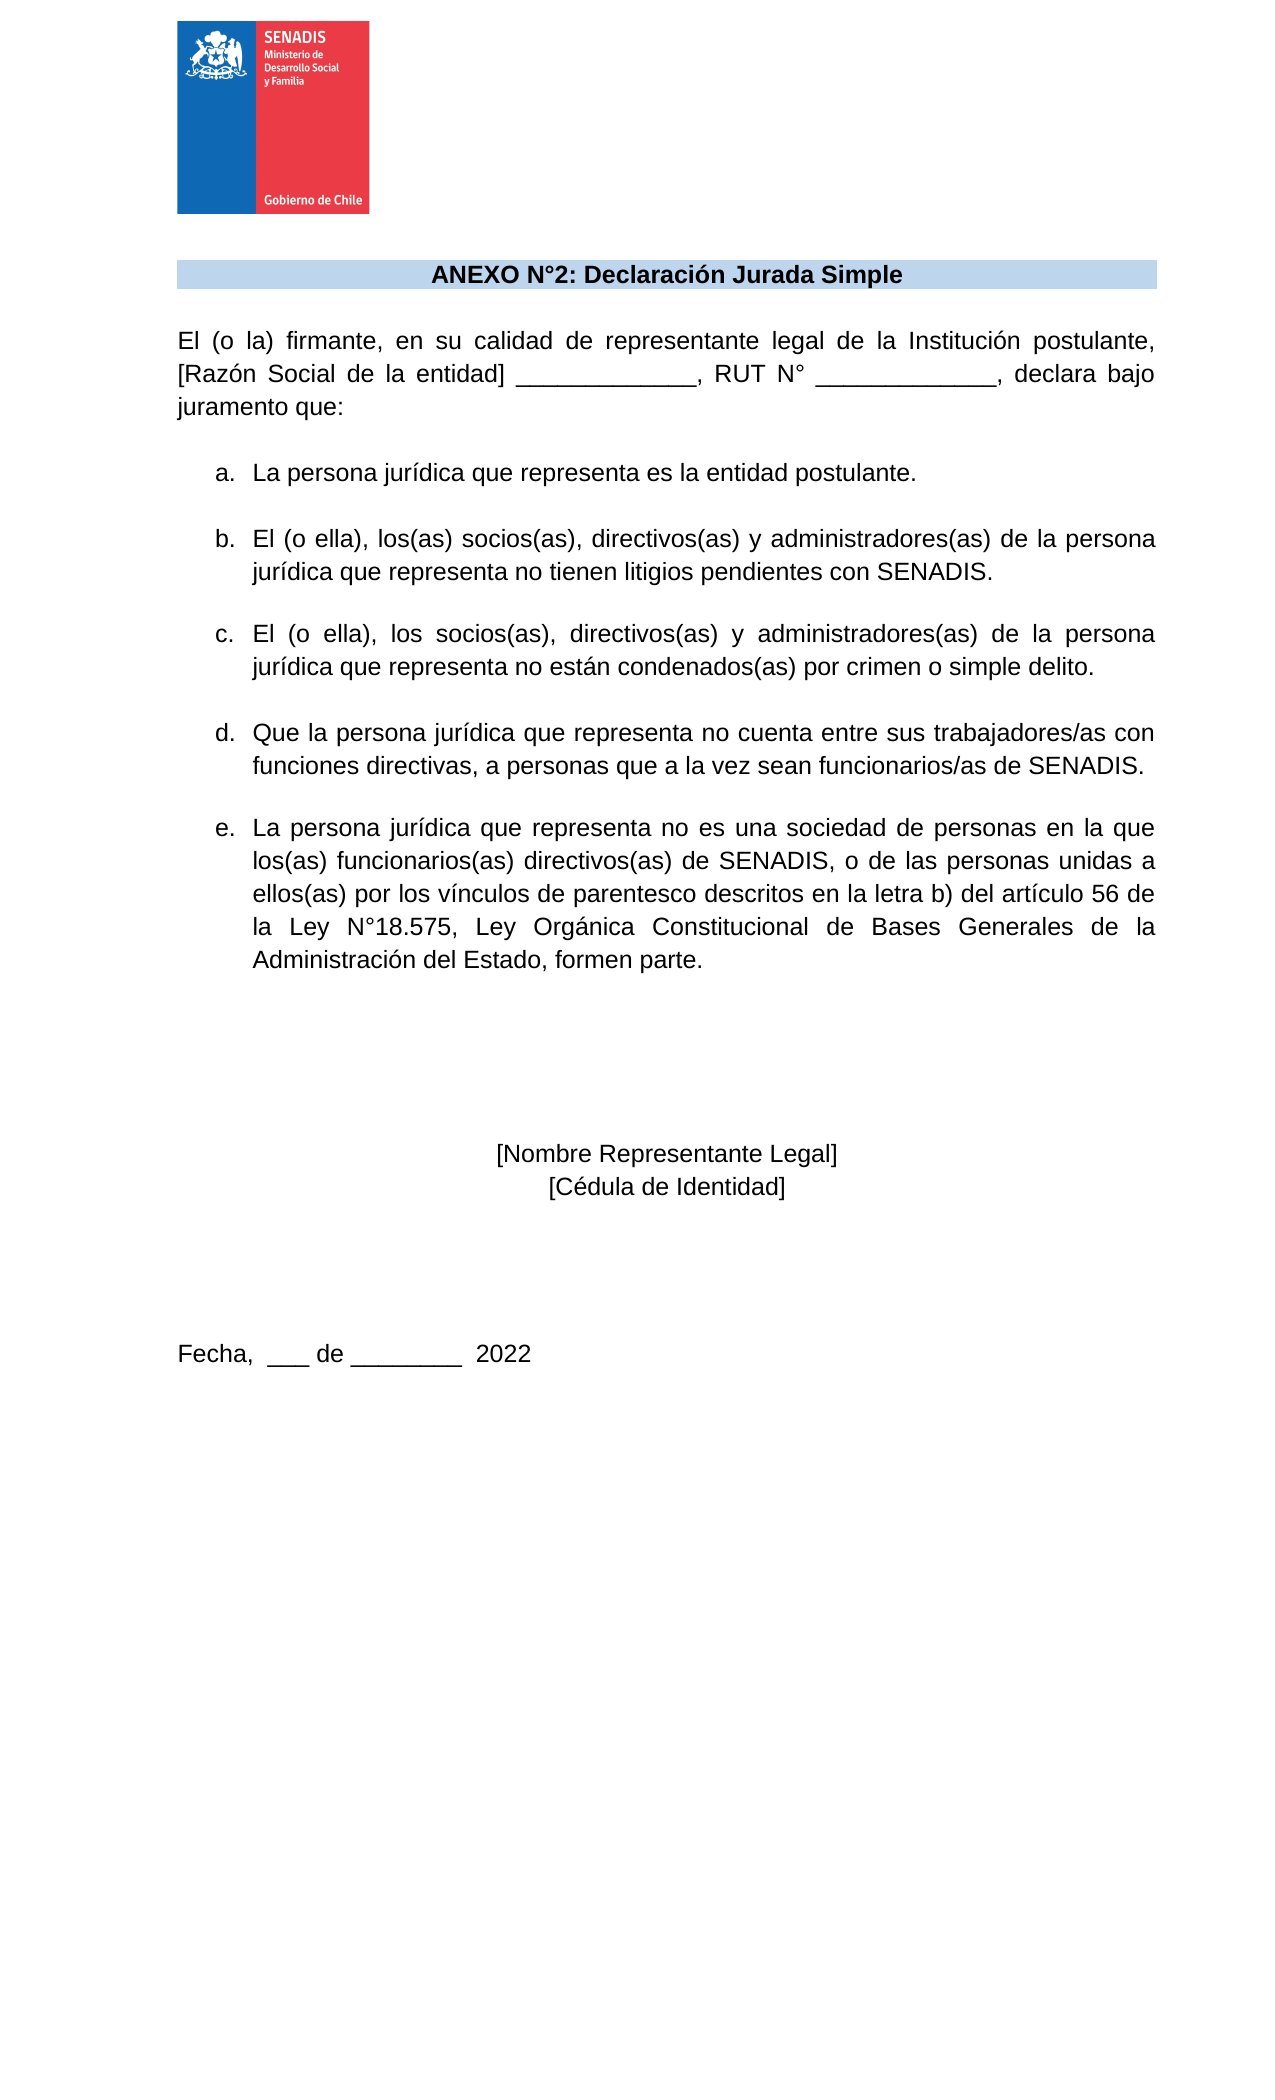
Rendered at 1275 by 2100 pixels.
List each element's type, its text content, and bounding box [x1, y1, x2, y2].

text ANEXO N°2: Declaración Jurada Simple [177, 260, 1157, 289]
text El (o la) firmante, en su calidad de representante legal de la Institución postulante, [Razón Social de la entidad] _____________, RUT N° _____________, declara bajo juramento que: [177, 326, 1157, 421]
list El (o ella), los(as) socios(as), directivos(as) y administradores(as) de la persona jurídica que representa no tienen litigios pendientes con SENADIS. [215, 524, 1157, 586]
picture [177, 21, 370, 214]
list La persona jurídica que representa es la entidad postulante. [215, 458, 1157, 487]
list Que la persona jurídica que representa no cuenta entre sus trabajadores/as con funciones directivas, a personas que a la vez sean funcionarios/as de SENADIS. [215, 718, 1157, 780]
text Fecha, ___ de ________ 2022 [177, 1337, 1157, 1367]
list El (o ella), los socios(as), directivos(as) y administradores(as) de la persona jurídica que representa no están condenados(as) por crimen o simple delito. [215, 619, 1157, 681]
list La persona jurídica que representa no es una sociedad de personas en la que los(as) funcionarios(as) directivos(as) de SENADIS, o de las personas unidas a ellos(as) por los vínculos de parentesco descritos en la letra b) del artículo 56 de la Ley N°18.575, Ley Orgánica Constitucional de Bases Generales de la Administración del Estado, formen parte. [215, 813, 1157, 974]
text [Cédula de Identidad] [177, 1172, 1157, 1201]
text [Nombre Representante Legal] [177, 1139, 1157, 1168]
